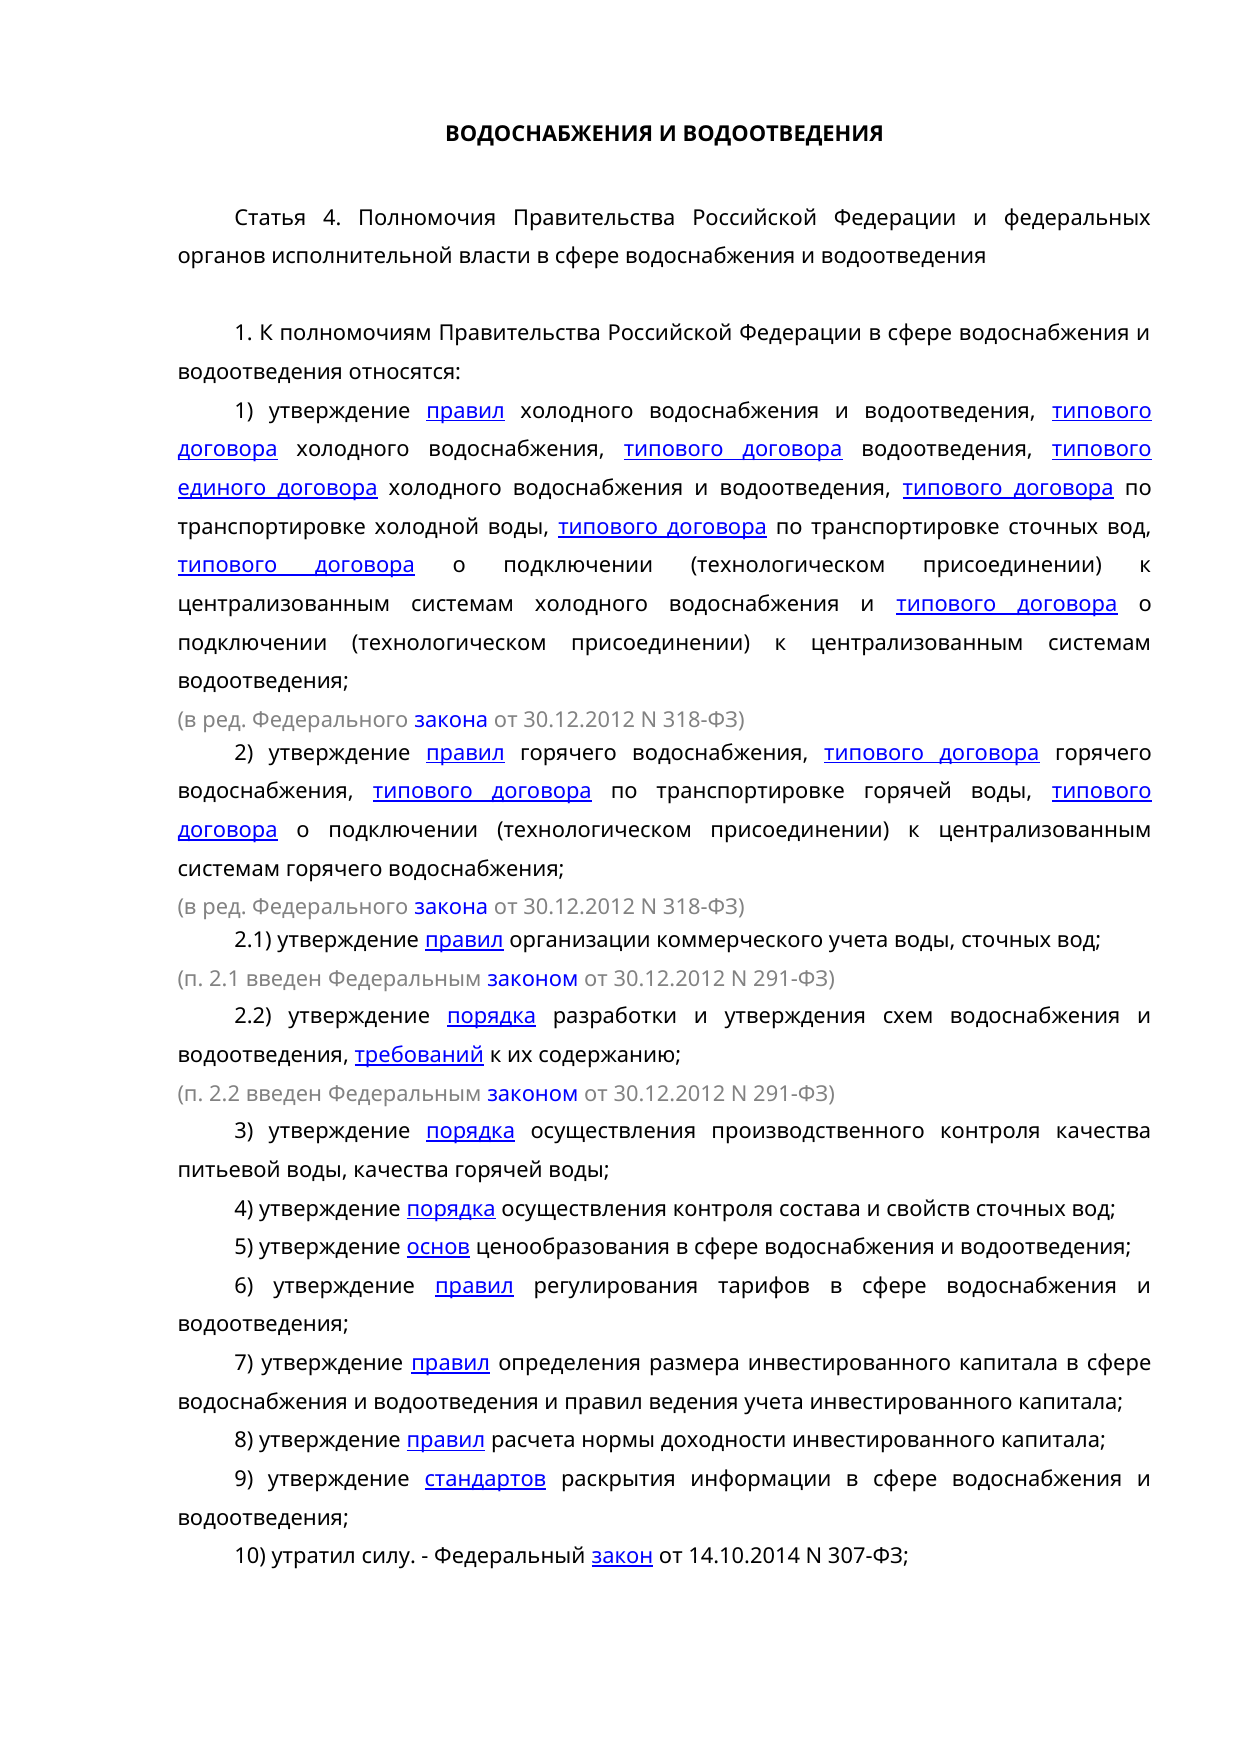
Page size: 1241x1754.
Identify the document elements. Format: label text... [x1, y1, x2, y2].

text 2.2) утверждение порядка разработки и утверждения схем водоснабжения и водоотведения, требований к их содержанию; [177, 1000, 1152, 1069]
text 3) утверждение порядка осуществления производственного контроля качества питьевой воды, качества горячей воды; [177, 1115, 1152, 1184]
text Статья 4. Полномочия Правительства Российской Федерации и федеральных органов исполнительной власти в сфере водоснабжения и водоотведения [177, 201, 1152, 270]
text (п. 2.2 введен Федеральным законом от 30.12.2012 N 291-ФЗ) [177, 1077, 1152, 1107]
text 7) утверждение правил определения размера инвестированного капитала в сфере водоснабжения и водоотведения и правил ведения учета инвестированного капитала; [177, 1347, 1152, 1416]
text (в ред. Федерального закона от 30.12.2012 N 318-ФЗ) [177, 891, 1152, 921]
text 6) утверждение правил регулирования тарифов в сфере водоснабжения и водоотведения; [177, 1270, 1152, 1338]
text 2) утверждение правил горячего водоснабжения, типового договора горячего водоснабжения, типового договора по транспортировке горячей воды, типового договора о подключении (технологическом присоединении) к централизованным системам горячего водоснабжения; [177, 737, 1152, 882]
text 4) утверждение порядка осуществления контроля состава и свойств сточных вод; [177, 1192, 1152, 1222]
text 10) утратил силу. - Федеральный закон от 14.10.2014 N 307-ФЗ; [177, 1540, 1152, 1570]
text (п. 2.1 введен Федеральным законом от 30.12.2012 N 291-ФЗ) [177, 962, 1152, 992]
text 1) утверждение правил холодного водоснабжения и водоотведения, типового договора холодного водоснабжения, типового договора водоотведения, типового единого договора холодного водоснабжения и водоотведения, типового договора по транспортировке холодной воды, типового договора по транспортировке сточных вод, типового договора о подключении (технологическом присоединении) к централизованным системам холодного водоснабжения и типового договора о подключении (технологическом присоединении) к централизованным системам водоотведения; [177, 395, 1152, 695]
text 8) утверждение правил расчета нормы доходности инвестированного капитала; [177, 1424, 1152, 1454]
text ВОДОСНАБЖЕНИЯ И ВОДООТВЕДЕНИЯ [177, 118, 1152, 148]
text 9) утверждение стандартов раскрытия информации в сфере водоснабжения и водоотведения; [177, 1463, 1152, 1531]
text 1. К полномочиям Правительства Российской Федерации в сфере водоснабжения и водоотведения относятся: [177, 317, 1152, 386]
text 2.1) утверждение правил организации коммерческого учета воды, сточных вод; [177, 924, 1152, 954]
text 5) утверждение основ ценообразования в сфере водоснабжения и водоотведения; [177, 1231, 1152, 1261]
text (в ред. Федерального закона от 30.12.2012 N 318-ФЗ) [177, 704, 1152, 734]
